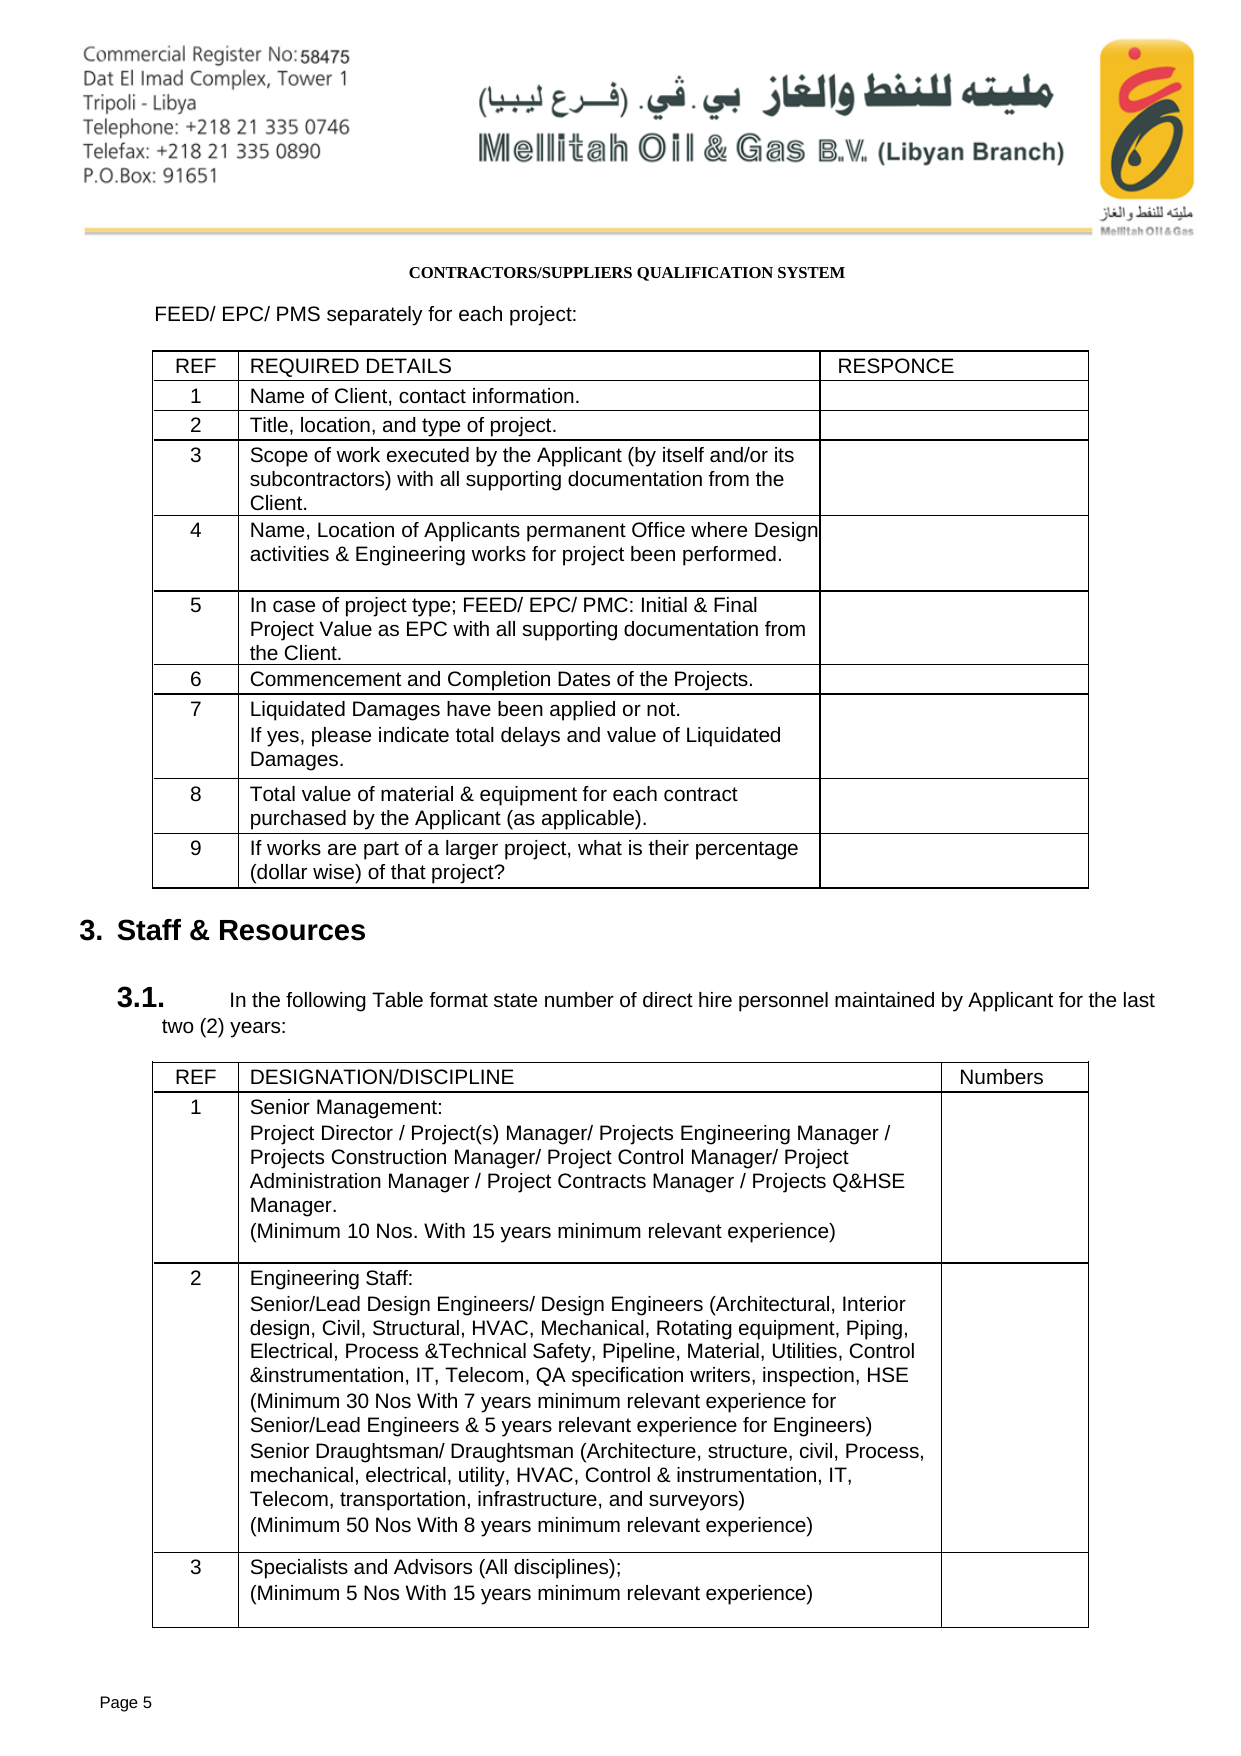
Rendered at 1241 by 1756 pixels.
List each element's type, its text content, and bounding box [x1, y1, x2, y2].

table_cell Liquidated Damages have been applied or not. If yes, please indicate total delays and value of Liquidated Damages. [239, 695, 819, 778]
table_cell [821, 834, 1088, 887]
table_cell Engineering Staff: Senior/Lead Design Engineers/ Design Engineers (Architectural, Interior design, Civil, Structural, HVAC, Mechanical, Rotating equipment, Piping, Electrical, Process &Technical Safety, Pipeline, Material, Utilities, Control &instrumentation, IT, Telecom, QA specification writers, inspection, HSE (Minimum 30 Nos With 7 years minimum relevant experience for Senior/Lead Engineers & 5 years relevant experience for Engineers) Senior Draughtsman/ Draughtsman (Architecture, structure, civil, Process, mechanical, electrical, utility, HVAC, Control & instrumentation, IT, Telecom, transportation, infrastructure, and surveyors) (Minimum 50 Nos With 8 years minimum relevant experience) [239, 1264, 941, 1551]
table_cell [821, 665, 1088, 693]
table_cell Total value of material & equipment for each contract purchased by the Applicant (as applicable). [239, 779, 819, 832]
table_cell Name, Location of Applicants permanent Office where Design activities & Engineering works for project been performed. [239, 516, 819, 590]
table_cell 7 [153, 694, 238, 778]
table_cell 6 [153, 665, 238, 693]
table_cell 2 [153, 1263, 238, 1551]
picture [50, 21, 1198, 252]
table_cell [942, 1264, 1088, 1551]
table_cell 5 [153, 591, 238, 663]
table_cell Title, location, and type of project. [239, 411, 819, 439]
list Staff & Resources [79, 913, 1180, 946]
table_header REF [153, 352, 238, 380]
table_cell 3 [153, 440, 238, 514]
table_cell In case of project type; FEED/ EPC/ PMC: Initial & Final Project Value as EPC with all supporting documentation from the Client. [239, 592, 819, 663]
table_cell Specialists and Advisors (All disciplines); (Minimum 5 Nos With 15 years minimum relevant experience) [239, 1553, 941, 1627]
table_cell Senior Management: Project Director / Project(s) Manager/ Projects Engineering Manager / Projects Construction Manager/ Project Control Manager/ Project Administration Manager / Project Contracts Manager / Projects Q&HSE Manager. (Minimum 10 Nos. With 15 years minimum relevant experience) [239, 1093, 941, 1262]
table_cell [942, 1093, 1088, 1262]
table_cell [821, 516, 1088, 590]
table_cell [821, 411, 1088, 439]
table_cell [821, 779, 1088, 832]
table_header RESPONCE [821, 352, 1088, 380]
table_header DESIGNATION/DISCIPLINE [239, 1063, 941, 1091]
table_cell 8 [153, 779, 238, 832]
table_cell 1 [153, 381, 238, 409]
table_header REQUIRED DETAILS [239, 352, 819, 380]
table_cell [821, 381, 1088, 409]
table_header REF [153, 1063, 238, 1091]
table_cell [942, 1553, 1088, 1627]
table_cell 4 [153, 516, 238, 590]
table_cell [821, 592, 1088, 663]
table_cell If works are part of a larger project, what is their percentage (dollar wise) of that project? [239, 834, 819, 887]
table_cell 3 [153, 1553, 238, 1627]
table_header Numbers [942, 1063, 1088, 1091]
table_cell [821, 441, 1088, 514]
table_cell Name of Client, contact information. [239, 381, 819, 409]
list In the following Table format state number of direct hire personnel maintained by Applicant for the last two (2) years: [117, 980, 1180, 1037]
table_cell 2 [153, 411, 238, 439]
table_cell 9 [153, 834, 238, 887]
table_cell [821, 695, 1088, 778]
table_cell 1 [153, 1092, 238, 1262]
table_cell Commencement and Completion Dates of the Projects. [239, 665, 819, 693]
table_cell Scope of work executed by the Applicant (by itself and/or its subcontractors) with all supporting documentation from the Client. [239, 441, 819, 514]
